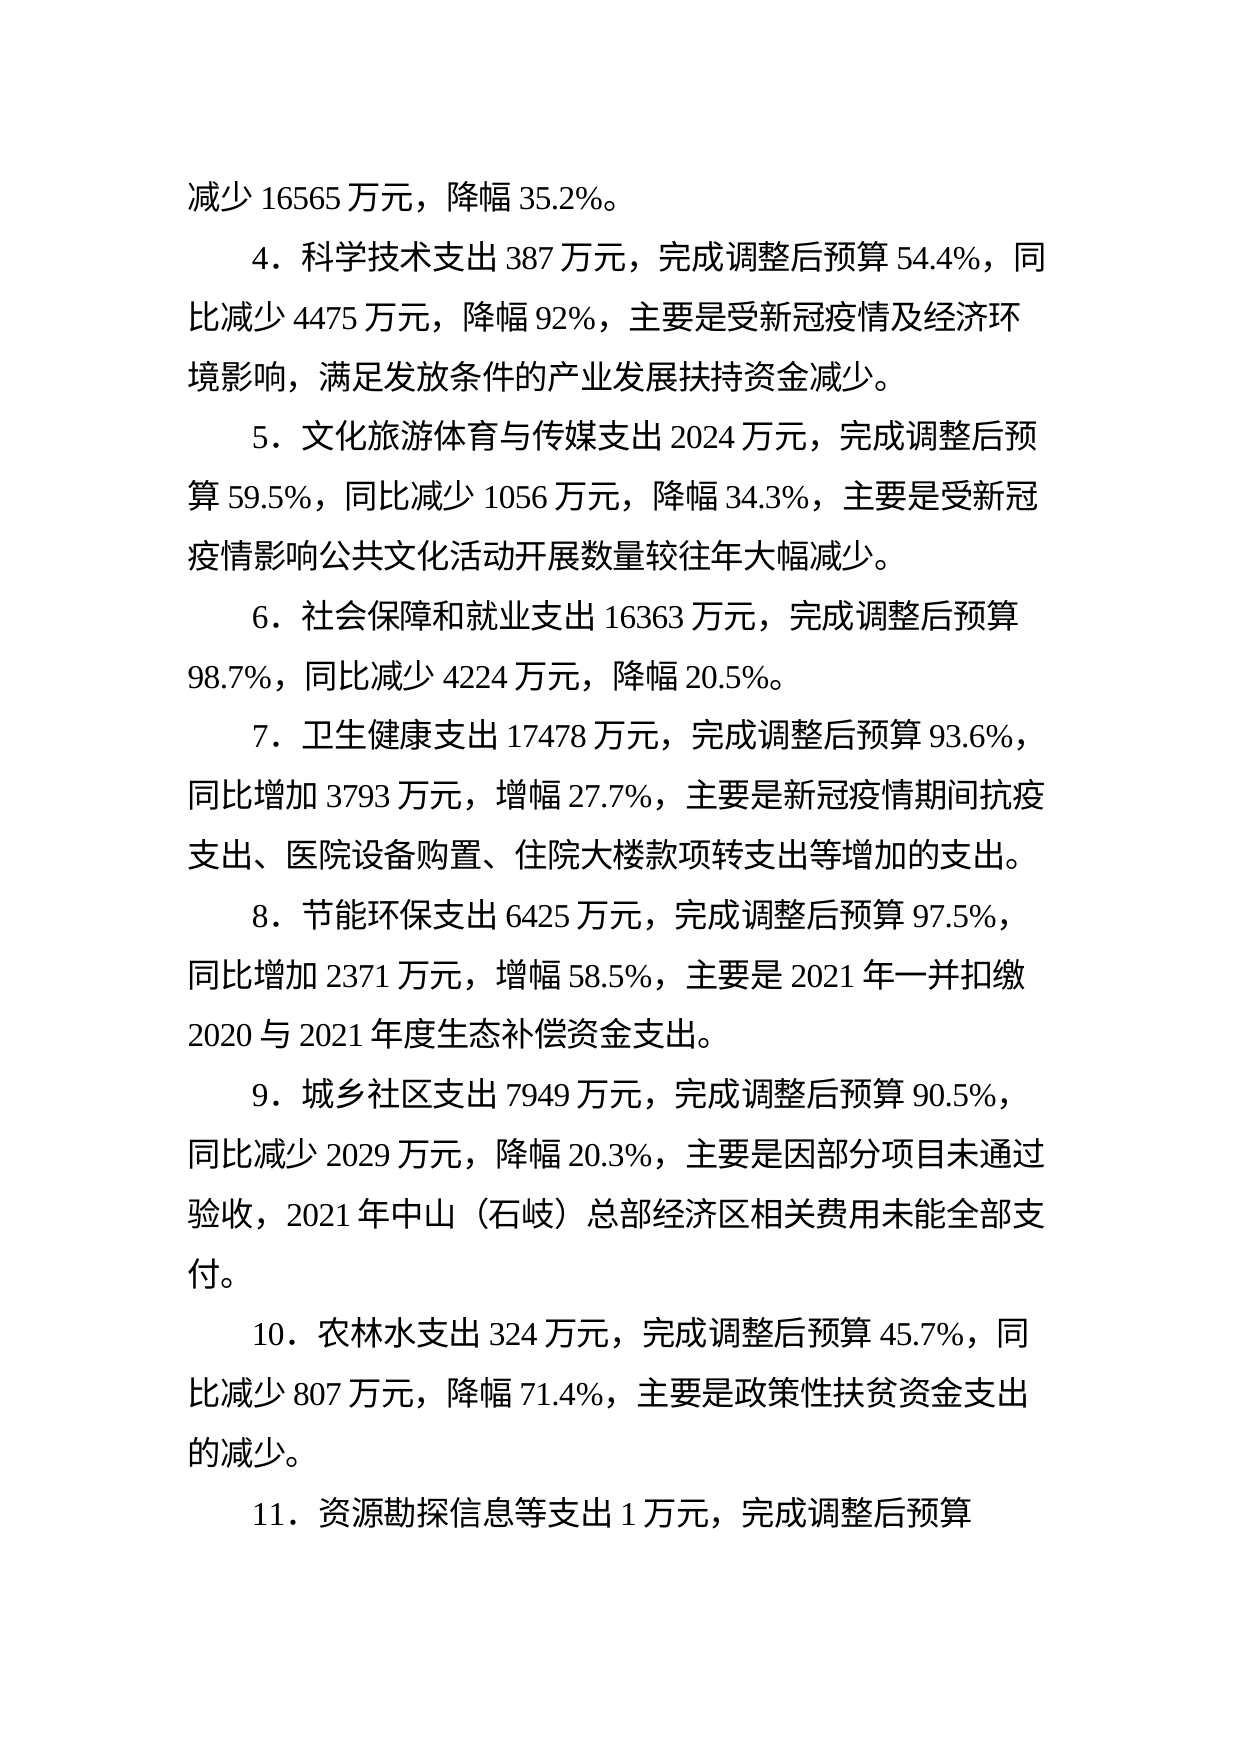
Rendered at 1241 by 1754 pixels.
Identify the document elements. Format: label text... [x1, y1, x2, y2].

text 7．卫生健康支出17478万元，完成调整后预算93.6%，同比增加3793万元，增幅27.7%，主要是新冠疫情期间抗疫支出、医院设备购置、住院大楼款项转支出等增加的支出。 [187, 700, 1053, 879]
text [187, 1477, 1053, 1537]
text 8．节能环保支出6425万元，完成调整后预算97.5%，同比增加2371万元，增幅58.5%，主要是2021年一并扣缴2020与2021年度生态补偿资金支出。 [187, 879, 1053, 1059]
text 5．文化旅游体育与传媒支出2024万元，完成调整后预算59.5%，同比减少1056万元，降幅34.3%，主要是受新冠疫情影响公共文化活动开展数量较往年大幅减少。 [187, 401, 1053, 581]
text 6．社会保障和就业支出16363万元，完成调整后预算98.7%，同比减少4224万元，降幅20.5%。 [187, 581, 1053, 700]
text 10．农林水支出324万元，完成调整后预算45.7%，同比减少807万元，降幅71.4%，主要是政策性扶贫资金支出的减少。 [187, 1298, 1053, 1477]
text 4．科学技术支出387万元，完成调整后预算54.4%，同比减少4475万元，降幅92%，主要是受新冠疫情及经济环境影响，满足发放条件的产业发展扶持资金减少。 [187, 222, 1053, 401]
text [187, 162, 1053, 222]
text 9．城乡社区支出7949万元，完成调整后预算90.5%，同比减少2029万元，降幅20.3%，主要是因部分项目未通过验收，2021年中山（石岐）总部经济区相关费用未能全部支付。 [187, 1059, 1053, 1298]
